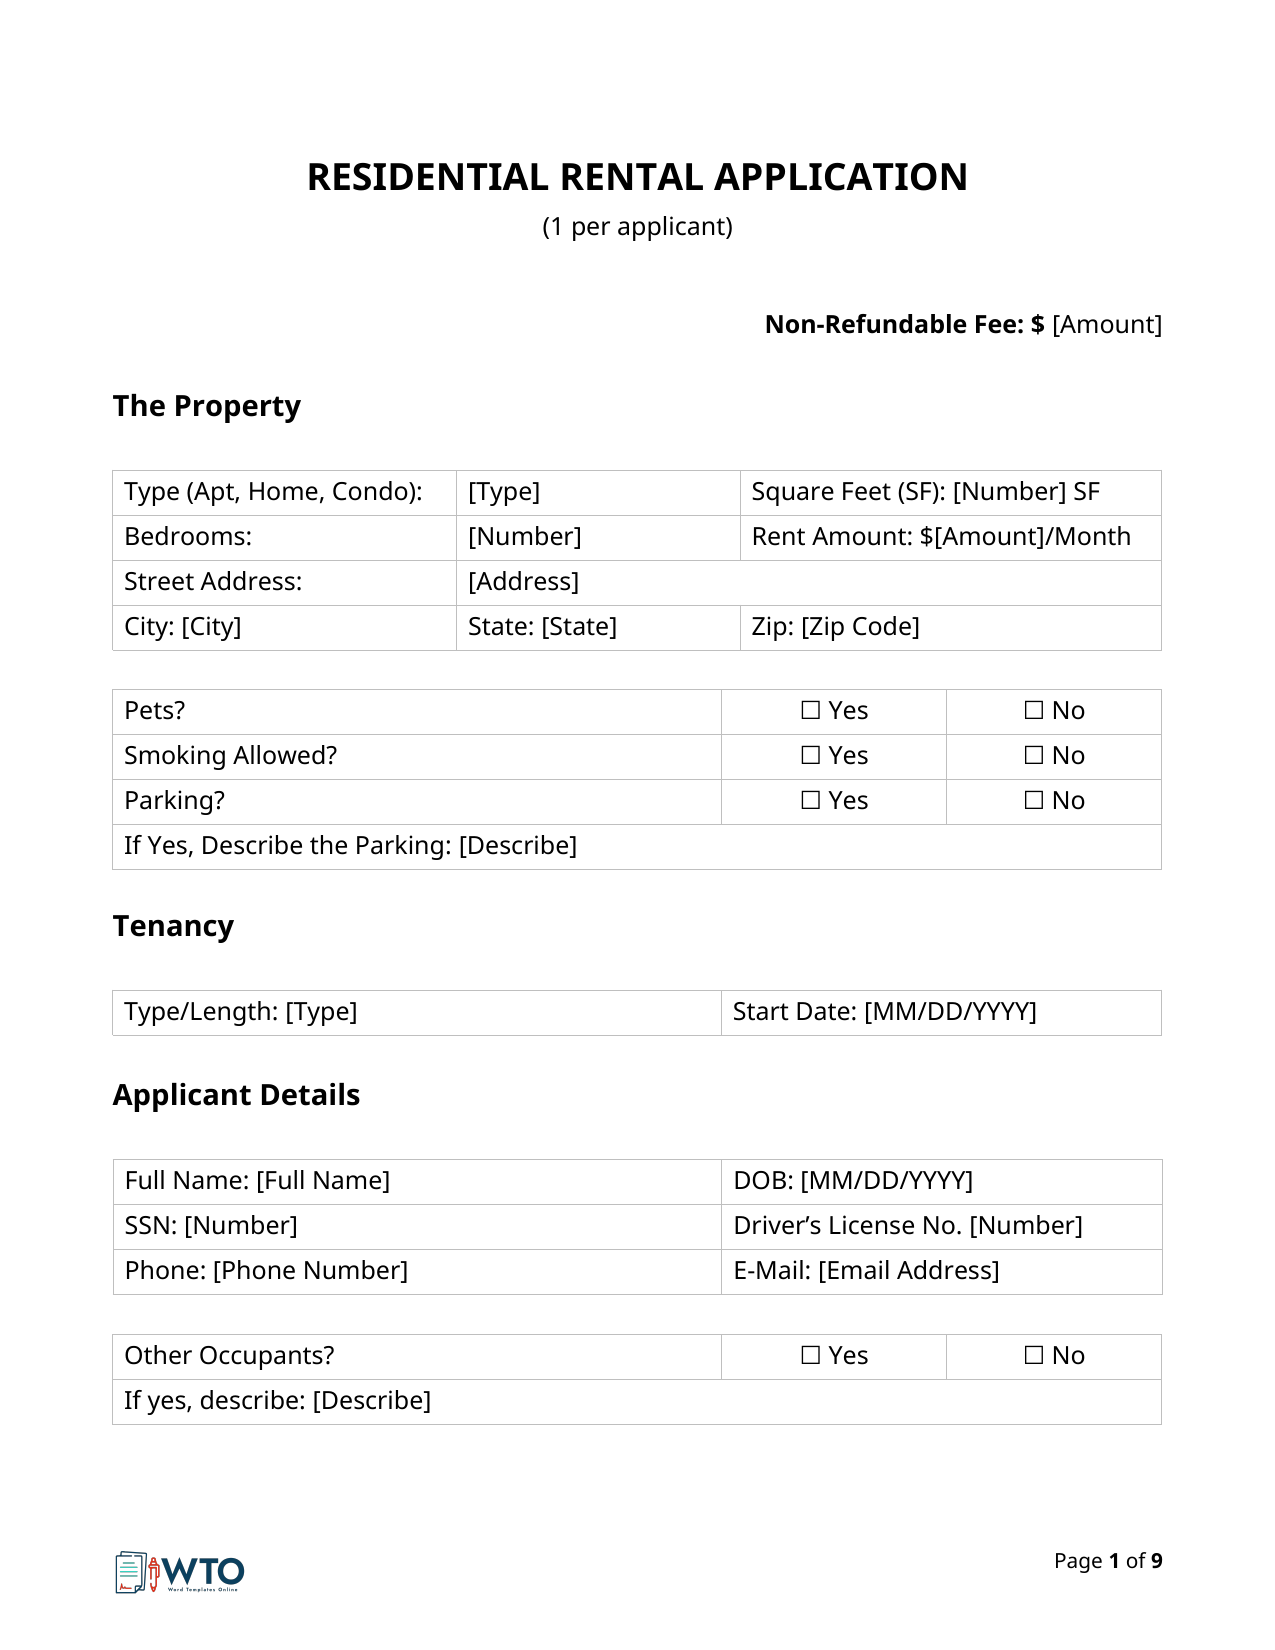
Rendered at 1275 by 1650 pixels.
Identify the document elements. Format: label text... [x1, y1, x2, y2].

table_cell Bedrooms: [113, 516, 456, 559]
text Tenancy [112, 905, 1162, 944]
text (1 per applicant) [112, 209, 1162, 243]
text Applicant Details [112, 1074, 1162, 1114]
table_cell No [947, 735, 1161, 779]
table_cell Smoking Allowed? [113, 735, 721, 779]
table_cell Rent Amount: $[Amount]/Month [741, 516, 1161, 559]
table_cell City: [City] [113, 606, 456, 649]
table_header [Type] [457, 471, 740, 514]
text The Property [112, 385, 1162, 424]
table_cell No [947, 780, 1161, 824]
table_header Other Occupants? [113, 1335, 721, 1379]
table_header Yes [722, 690, 946, 734]
table_cell Parking? [113, 780, 721, 824]
table_header DOB: [MM/DD/YYYY] [722, 1160, 1162, 1204]
table_cell SSN: [Number] [114, 1205, 721, 1249]
table_header Square Feet (SF): [Number] SF [741, 471, 1161, 514]
table_cell If Yes, Describe the Parking: [Describe] [113, 825, 1161, 869]
picture [112, 1549, 252, 1598]
table_header Yes [722, 1335, 946, 1379]
text Non-Refundable Fee: $ [Amount] [112, 306, 1162, 341]
table_header No [947, 1335, 1161, 1379]
table_cell Yes [722, 735, 946, 779]
table_header Start Date: [MM/DD/YYYY] [722, 991, 1161, 1034]
table_cell Phone: [Phone Number] [114, 1250, 721, 1294]
table_header Full Name: [Full Name] [114, 1160, 721, 1204]
table_header No [947, 690, 1161, 734]
table_header Type (Apt, Home, Condo): [113, 471, 456, 514]
table_cell If yes, describe: [Describe] [113, 1380, 1161, 1424]
table_cell E-Mail: [Email Address] [722, 1250, 1162, 1294]
table_cell State: [State] [457, 606, 740, 649]
table_cell [Number] [457, 516, 740, 559]
table_cell Driver’s License No. [Number] [722, 1205, 1162, 1249]
table_cell [Address] [457, 561, 1161, 604]
table_cell Zip: [Zip Code] [741, 606, 1161, 649]
table_cell Street Address: [113, 561, 456, 604]
text RESIDENTIAL RENTAL APPLICATION [112, 150, 1162, 201]
table_cell Yes [722, 780, 946, 824]
table_header Pets? [113, 690, 721, 734]
table_header Type/Length: [Type] [113, 991, 721, 1034]
